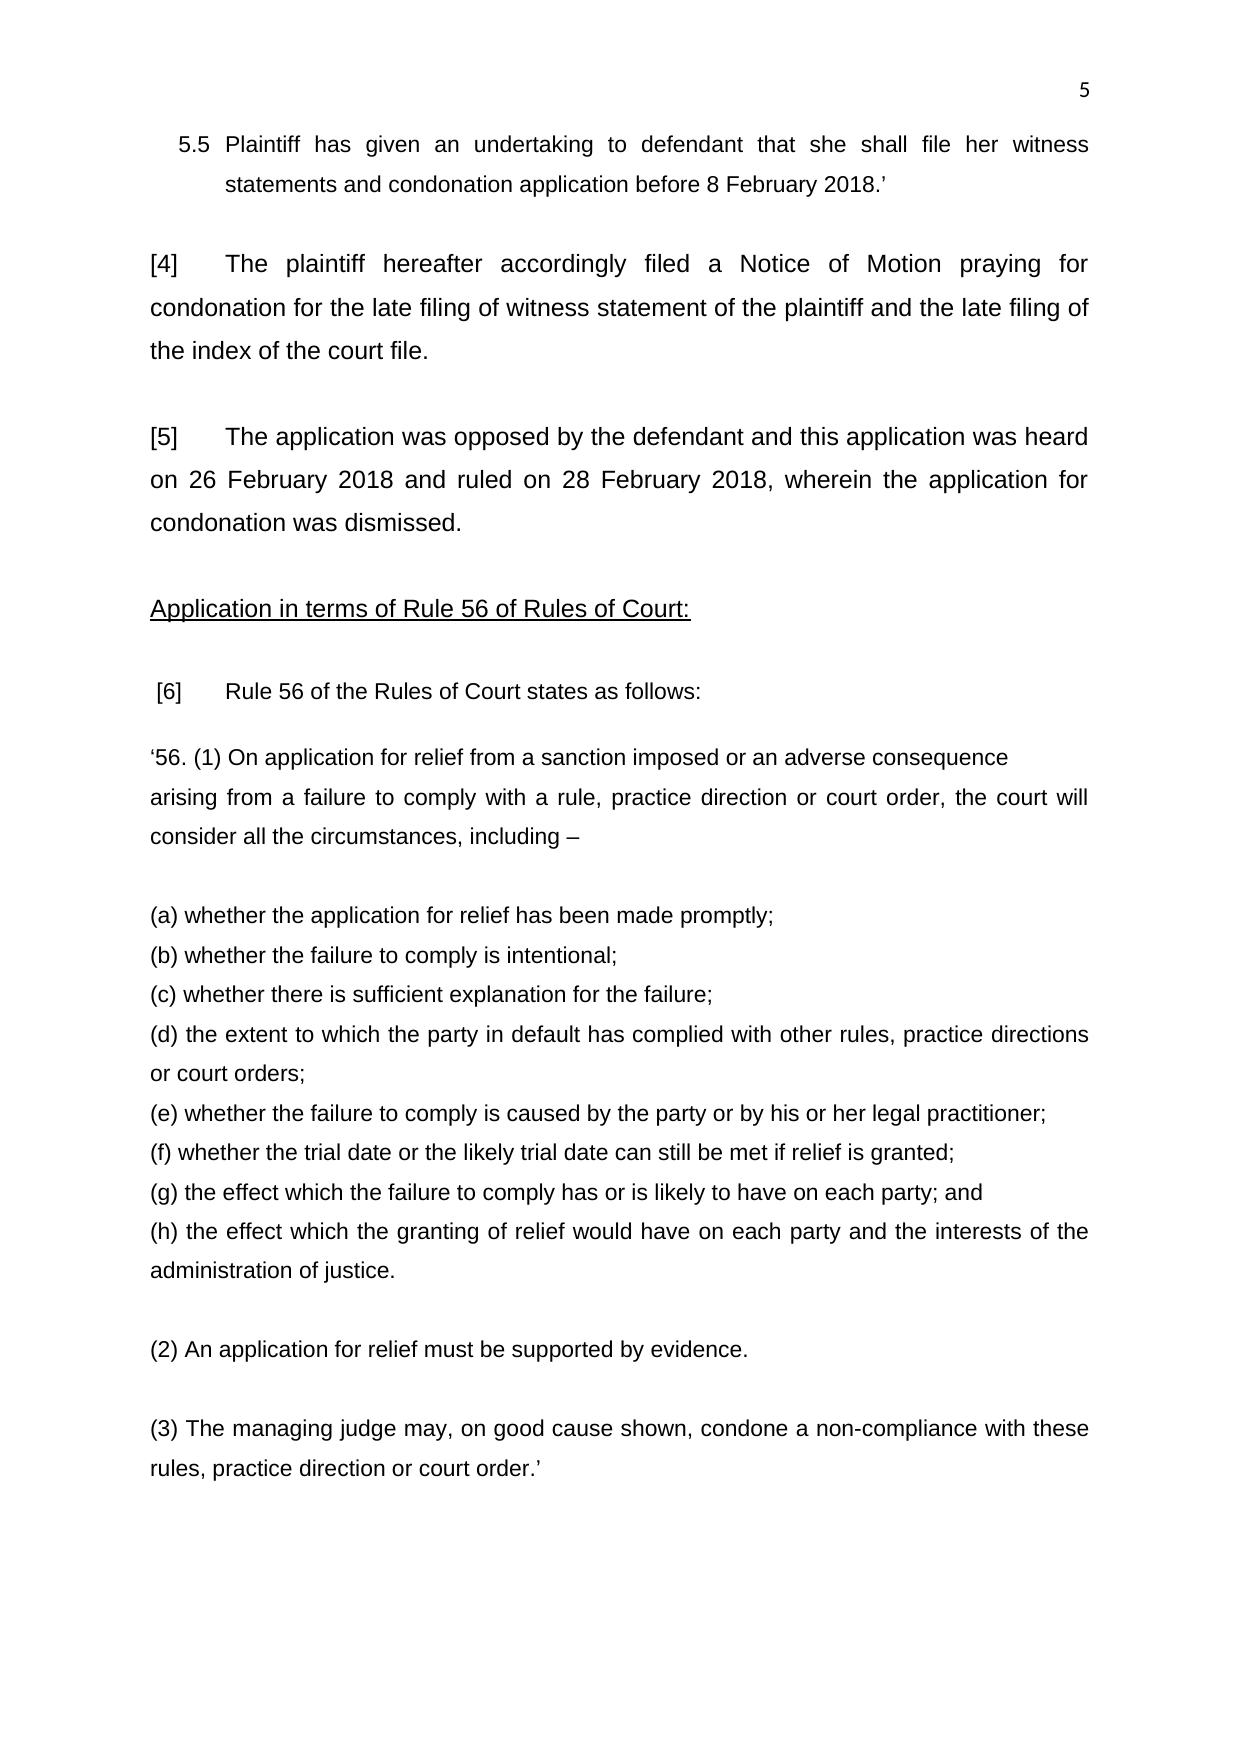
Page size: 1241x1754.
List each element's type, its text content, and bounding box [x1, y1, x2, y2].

text [6] Rule 56 of the Rules of Court states as follows: [150, 678, 1090, 705]
text arising from a failure to comply with a rule, practice direction or court order, the court will consider all the circumstances, including – [150, 784, 1090, 849]
text [4] The plaintiff hereafter accordingly filed a Notice of Motion praying for condonation for the late filing of witness statement of the plaintiff and the late filing of the index of the court file. [150, 249, 1090, 364]
text (e) whether the failure to comply is caused by the party or by his or her legal practitioner; [150, 1099, 1090, 1126]
text (c) whether there is sufficient explanation for the failure; [150, 981, 1090, 1007]
text [5] The application was opposed by the defendant and this application was heard on 26 February 2018 and ruled on 28 February 2018, wherein the application for condonation was dismissed. [150, 422, 1090, 537]
text (f) whether the trial date or the likely trial date can still be met if relief is granted; [150, 1139, 1090, 1165]
text (3) The managing judge may, on good cause shown, condone a non-compliance with these rules, practice direction or court order.’ [150, 1415, 1090, 1481]
text (b) whether the failure to comply is intentional; [150, 942, 1090, 968]
text (2) An application for relief must be supported by evidence. [150, 1336, 1090, 1363]
text (g) the effect which the failure to comply has or is likely to have on each party; and [150, 1178, 1090, 1205]
text 5.5 Plaintiff has given an undertaking to defendant that she shall file her witness statements and condonation application before 8 February 2018.’ [178, 131, 1090, 197]
text (a) whether the application for relief has been made promptly; [150, 902, 1090, 928]
text (d) the extent to which the party in default has complied with other rules, practice directions or court orders; [150, 1021, 1090, 1086]
text (h) the effect which the granting of relief would have on each party and the interests of the administration of justice. [150, 1218, 1090, 1284]
text ‘56. (1) On application for relief from a sanction imposed or an adverse consequence [150, 744, 1090, 771]
text Application in terms of Rule 56 of Rules of Court: [150, 594, 1090, 623]
